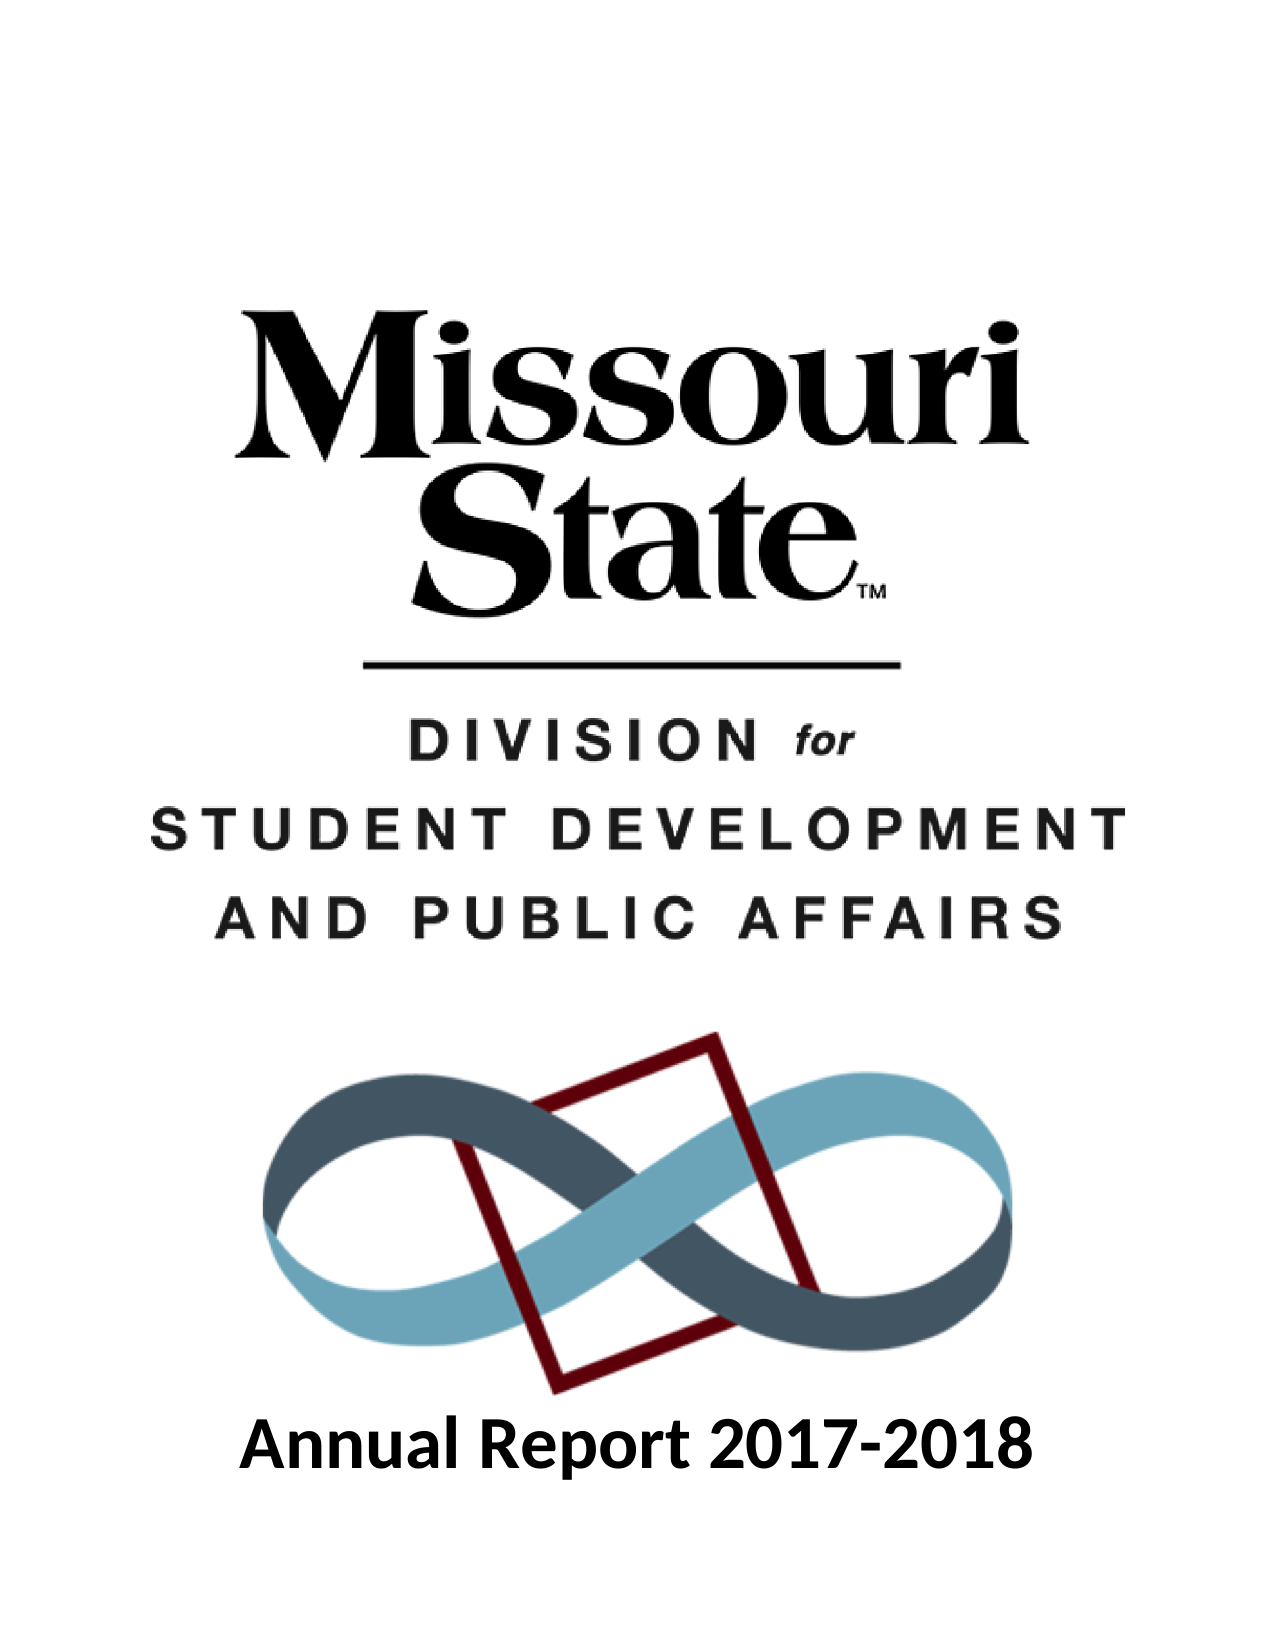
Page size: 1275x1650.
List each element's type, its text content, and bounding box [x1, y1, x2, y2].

picture [150, 309, 1125, 940]
picture [262, 1031, 1013, 1396]
text Annual Report 2017-2018 [150, 1396, 1125, 1487]
